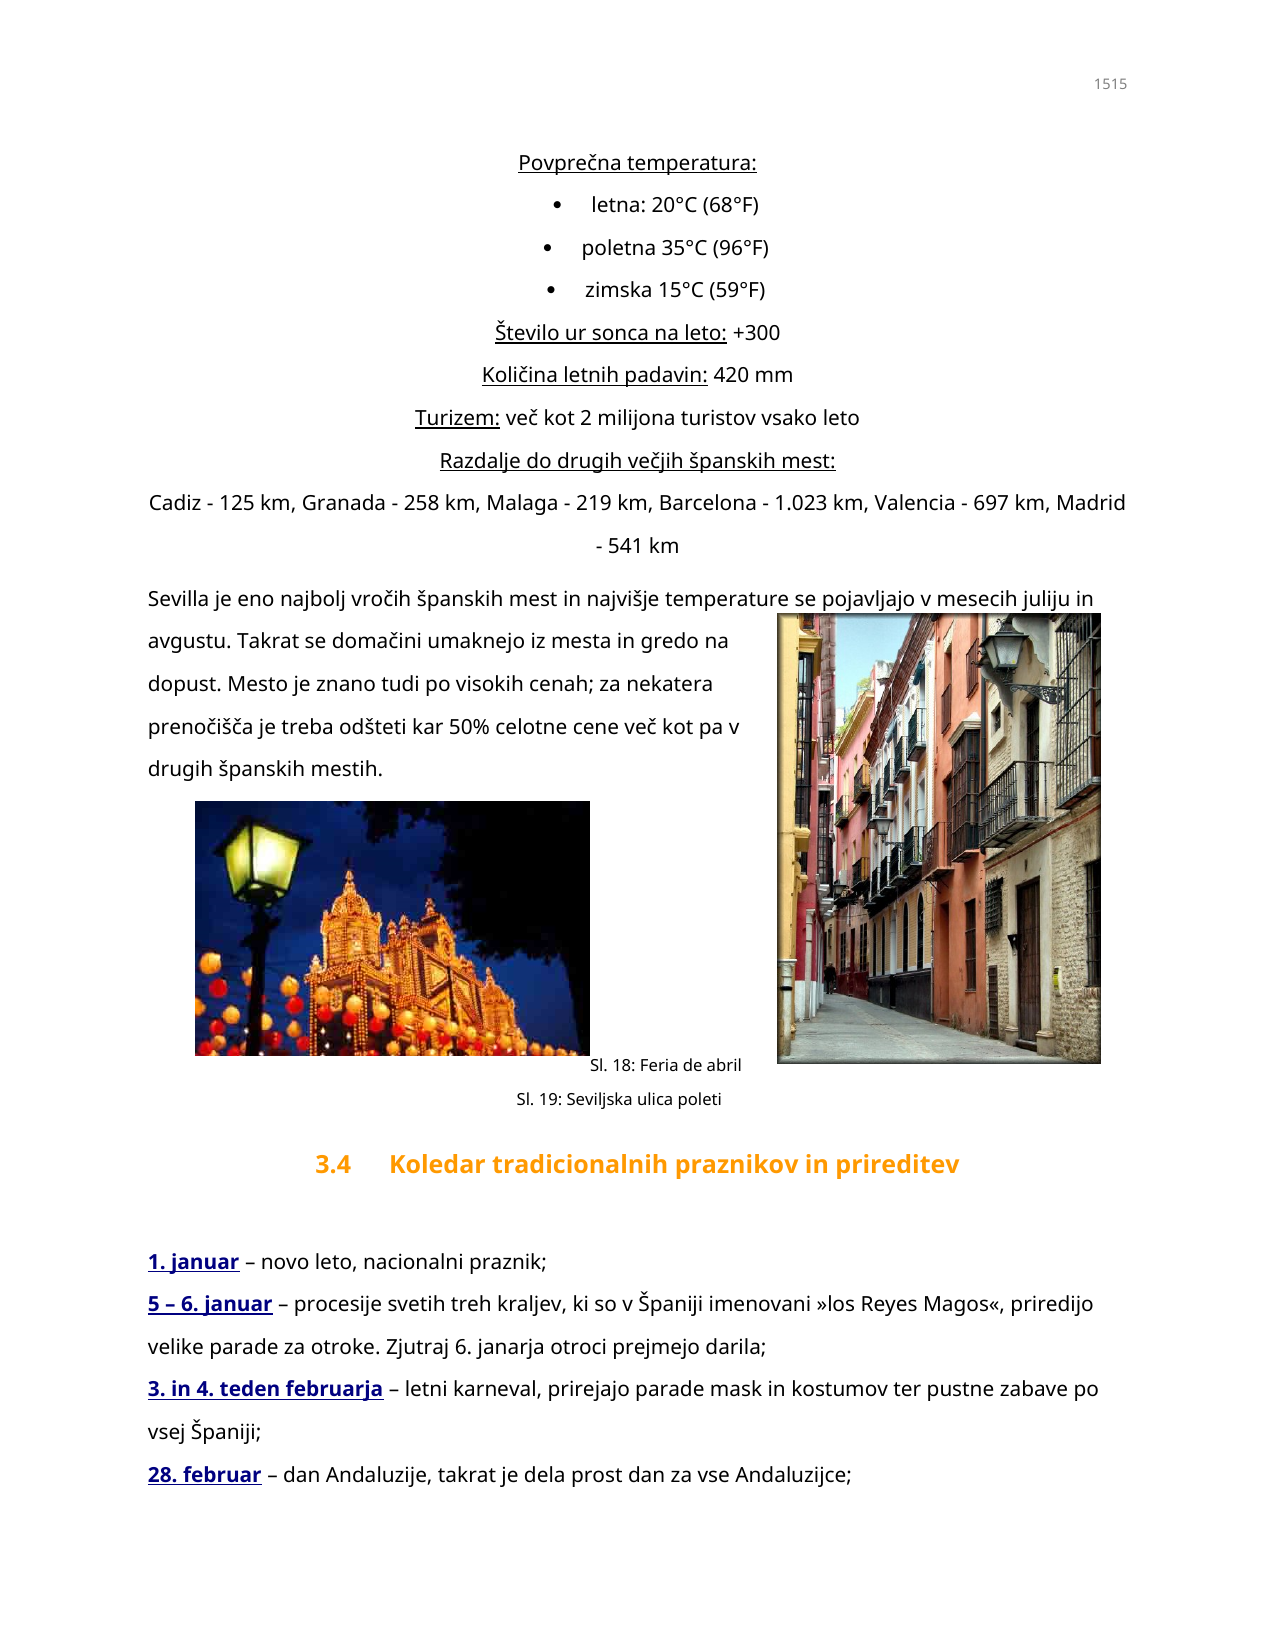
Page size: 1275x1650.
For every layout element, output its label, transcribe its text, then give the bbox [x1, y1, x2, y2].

text 5 – 6. januar – procesije svetih treh kraljev, ki so v Španiji imenovani »los Reyes Magos«, priredijo velike parade za otroke. Zjutraj 6. janarja otroci prejmejo darila; [148, 1289, 1127, 1360]
text 4. teden februarja – letni karneval, prirejajo parade mask in kostumov ter pustne zabave po vsej Španiji; [148, 1374, 1127, 1446]
text Cadiz - , Granada - , Malaga - , Barcelona - , Valencia - , Madrid - [148, 488, 1127, 559]
text Sl. 18: Feria de abril Sl. 19: Seviljska ulica poleti [148, 1054, 1127, 1111]
subtitle 3.4 Koledar tradicionalnih praznikov in prireditev [148, 1147, 1127, 1181]
list letna: () [185, 190, 1127, 219]
text Količina letnih padavin: [148, 361, 1127, 389]
text Turizem: več kot 2 milijona turistov vsako leto [148, 403, 1127, 432]
picture [195, 801, 590, 1056]
text 28. februar – dan Andaluzije, takrat je dela prost dan za vse Andaluzijce; [148, 1460, 1127, 1488]
text Razdalje do drugih večjih španskih mest: [148, 446, 1127, 474]
list poletna () [185, 233, 1127, 261]
text Število ur sonca na leto: +300 [148, 318, 1127, 346]
text Sevilla je eno najbolj vročih španskih mest in najvišje temperature se pojavljajo v mesecih juliju in avgustu. Takrat se domačini umaknejo iz mesta in gredo na dopust. Mesto je znano tudi po visokih cenah; za nekatera prenočišča je treba odšteti kar 50% celotne cene več kot pa v drugih španskih mestih. [148, 584, 1127, 783]
text Povprečna temperatura: [148, 148, 1127, 176]
list zimska () [185, 275, 1127, 304]
text 1. januar – novo leto, nacionalni praznik; [148, 1247, 1127, 1275]
picture [777, 783, 1101, 1054]
